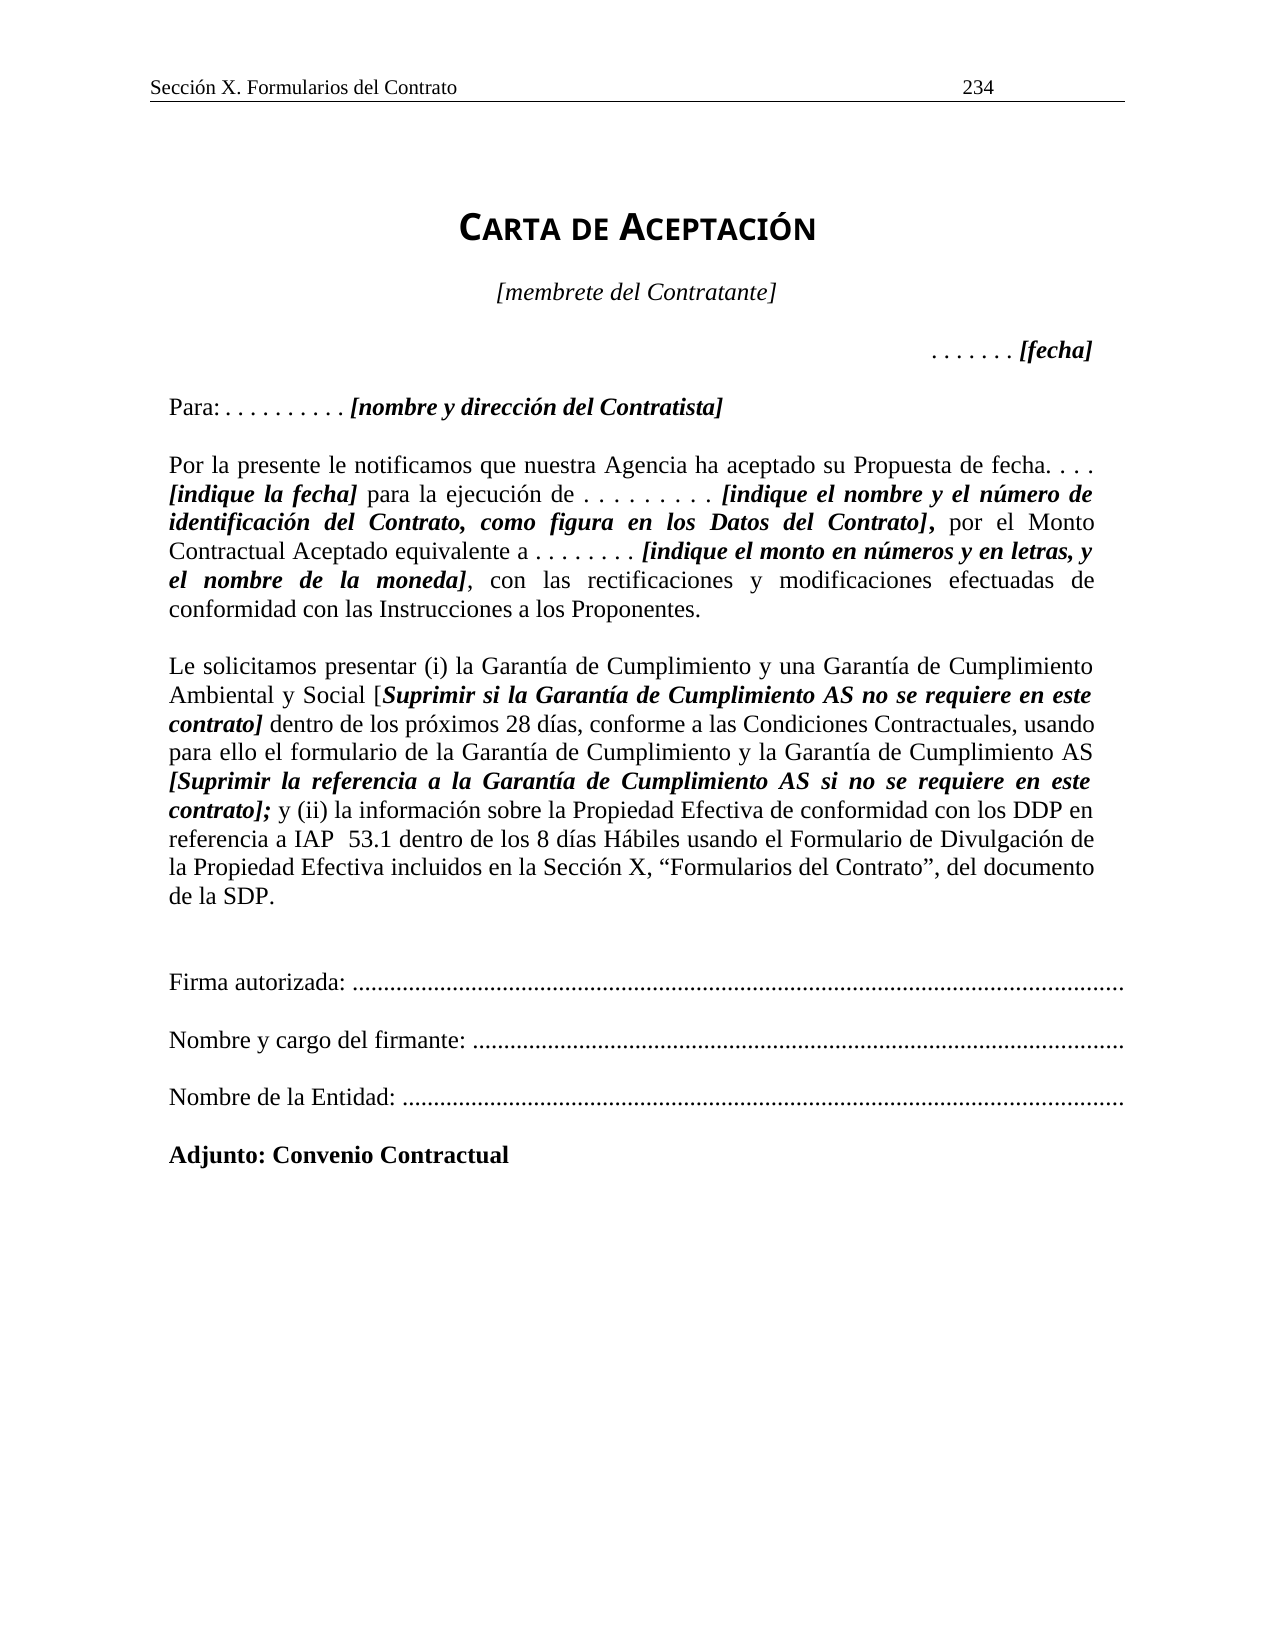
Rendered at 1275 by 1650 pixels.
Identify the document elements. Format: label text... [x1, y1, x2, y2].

text [membrete del Contratante] [150, 277, 1125, 306]
text Carta de Aceptación [150, 200, 1125, 251]
text Adjunto: Convenio Contractual [169, 1140, 1095, 1169]
text Nombre de la Entidad: [169, 1082, 1095, 1111]
text Firma autorizada: [169, 967, 1095, 996]
text Para: . . . . . . . . . . [nombre y dirección del Contratista] [169, 392, 1095, 421]
text Por la presente le notificamos que nuestra Agencia ha aceptado su Propuesta de fecha. . . . [indique la fecha] para la ejecución de . . . . . . . . . [indique el nombre y el número de identificación del Contrato, como figura en los Datos del Contrato], por el Monto Contractual Aceptado equivalente a . . . . . . . . [indique el monto en números y en letras, y el nombre de la moneda], con las rectificaciones y modificaciones efectuadas de conformidad con las Instrucciones a los Proponentes. [169, 450, 1095, 622]
text . . . . . . . [fecha] [169, 335, 1095, 364]
text Le solicitamos presentar (i) la Garantía de Cumplimiento y una Garantía de Cumplimiento Ambiental y Social [Suprimir si la Garantía de Cumplimiento AS no se requiere en este contrato] dentro de los próximos 28 días, conforme a las Condiciones Contractuales, usando para ello el formulario de la Garantía de Cumplimiento y la Garantía de Cumplimiento AS [Suprimir la referencia a la Garantía de Cumplimiento AS si no se requiere en este contrato]; y (ii) la información sobre la Propiedad Efectiva de conformidad con los DDP en referencia a IAP 53.1 dentro de los 8 días Hábiles usando el Formulario de Divulgación de la Propiedad Efectiva incluidos en la Sección X, “Formularios del Contrato”, del documento de la SDP. [169, 651, 1095, 910]
text Nombre y cargo del firmante: [169, 1025, 1095, 1054]
